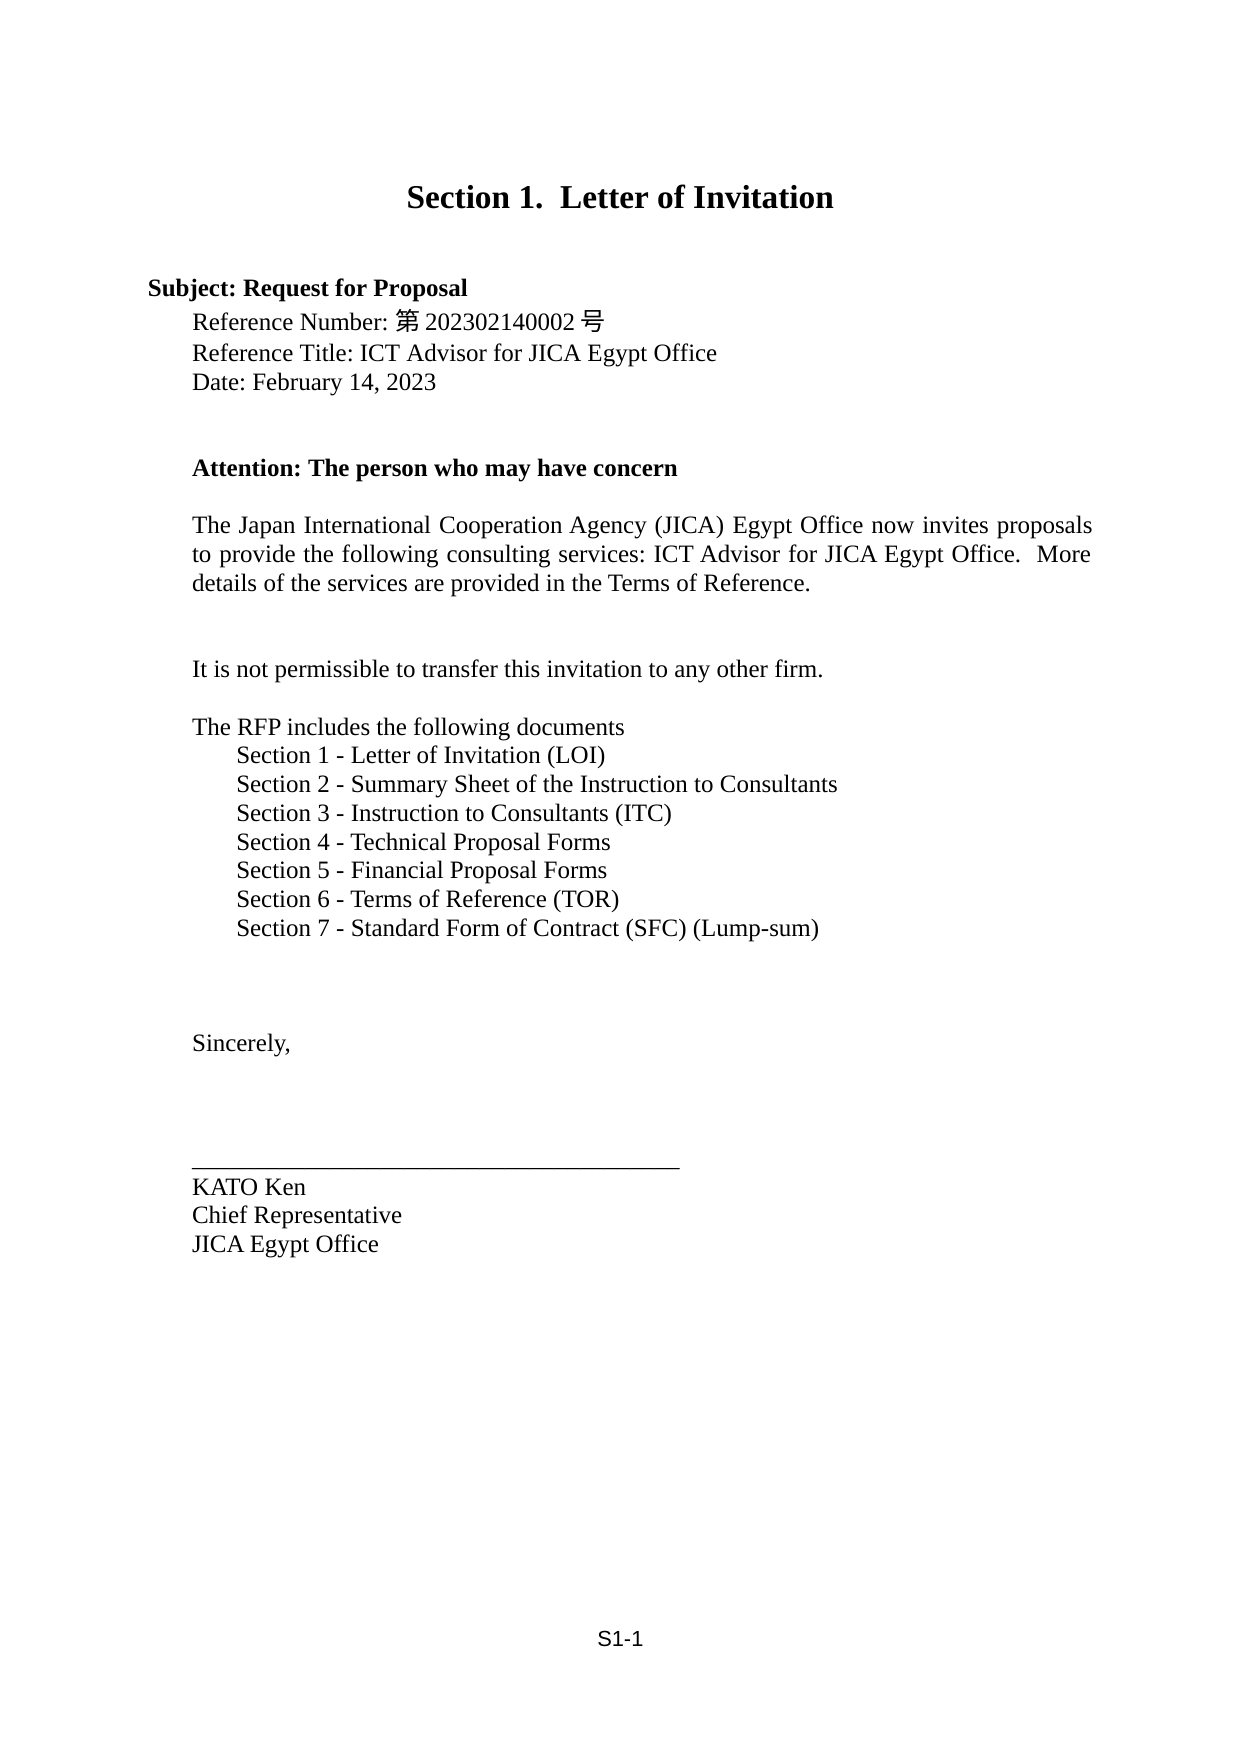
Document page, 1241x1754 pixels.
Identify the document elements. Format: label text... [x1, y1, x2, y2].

text Date: February 14, 2023 [192, 367, 992, 396]
text JICA Egypt Office [192, 1229, 992, 1258]
text Section 5 - Financial Proposal Forms [236, 856, 1093, 884]
text Section 3 - Instruction to Consultants (ITC) [236, 798, 1093, 827]
text The Japan International Cooperation Agency (JICA) Egypt Office now invites proposals to provide the following consulting services: ICT Advisor for JICA Egypt Office. More details of the services are provided in the Terms of Reference. [192, 511, 1093, 597]
text KATO Ken [192, 1172, 992, 1201]
text Reference Number: 第202302140002号 [192, 302, 992, 338]
text Reference Title: ICT Advisor for JICA Egypt Office [192, 338, 992, 367]
text Section 4 - Technical Proposal Forms [236, 827, 1093, 856]
text Section 1 - Letter of Invitation (LOI) [236, 741, 1093, 769]
subtitle Section 1. Letter of Invitation [148, 177, 1092, 216]
text It is not permissible to transfer this invitation to any other firm. [192, 654, 1093, 683]
text Chief Representative [192, 1201, 992, 1229]
text Section 7 - Standard Form of Contract (SFC) (Lump-sum) [236, 913, 1093, 942]
text Section 2 - Summary Sheet of the Instruction to Consultants [236, 769, 1093, 798]
text Subject: Request for Proposal [148, 273, 992, 302]
text _______________________________________ [192, 1143, 992, 1172]
text The RFP includes the following documents [192, 712, 1093, 741]
text Sincerely, [192, 1028, 992, 1057]
text Attention: The person who may have concern [192, 453, 992, 482]
text Section 6 - Terms of Reference (TOR) [236, 884, 1093, 913]
